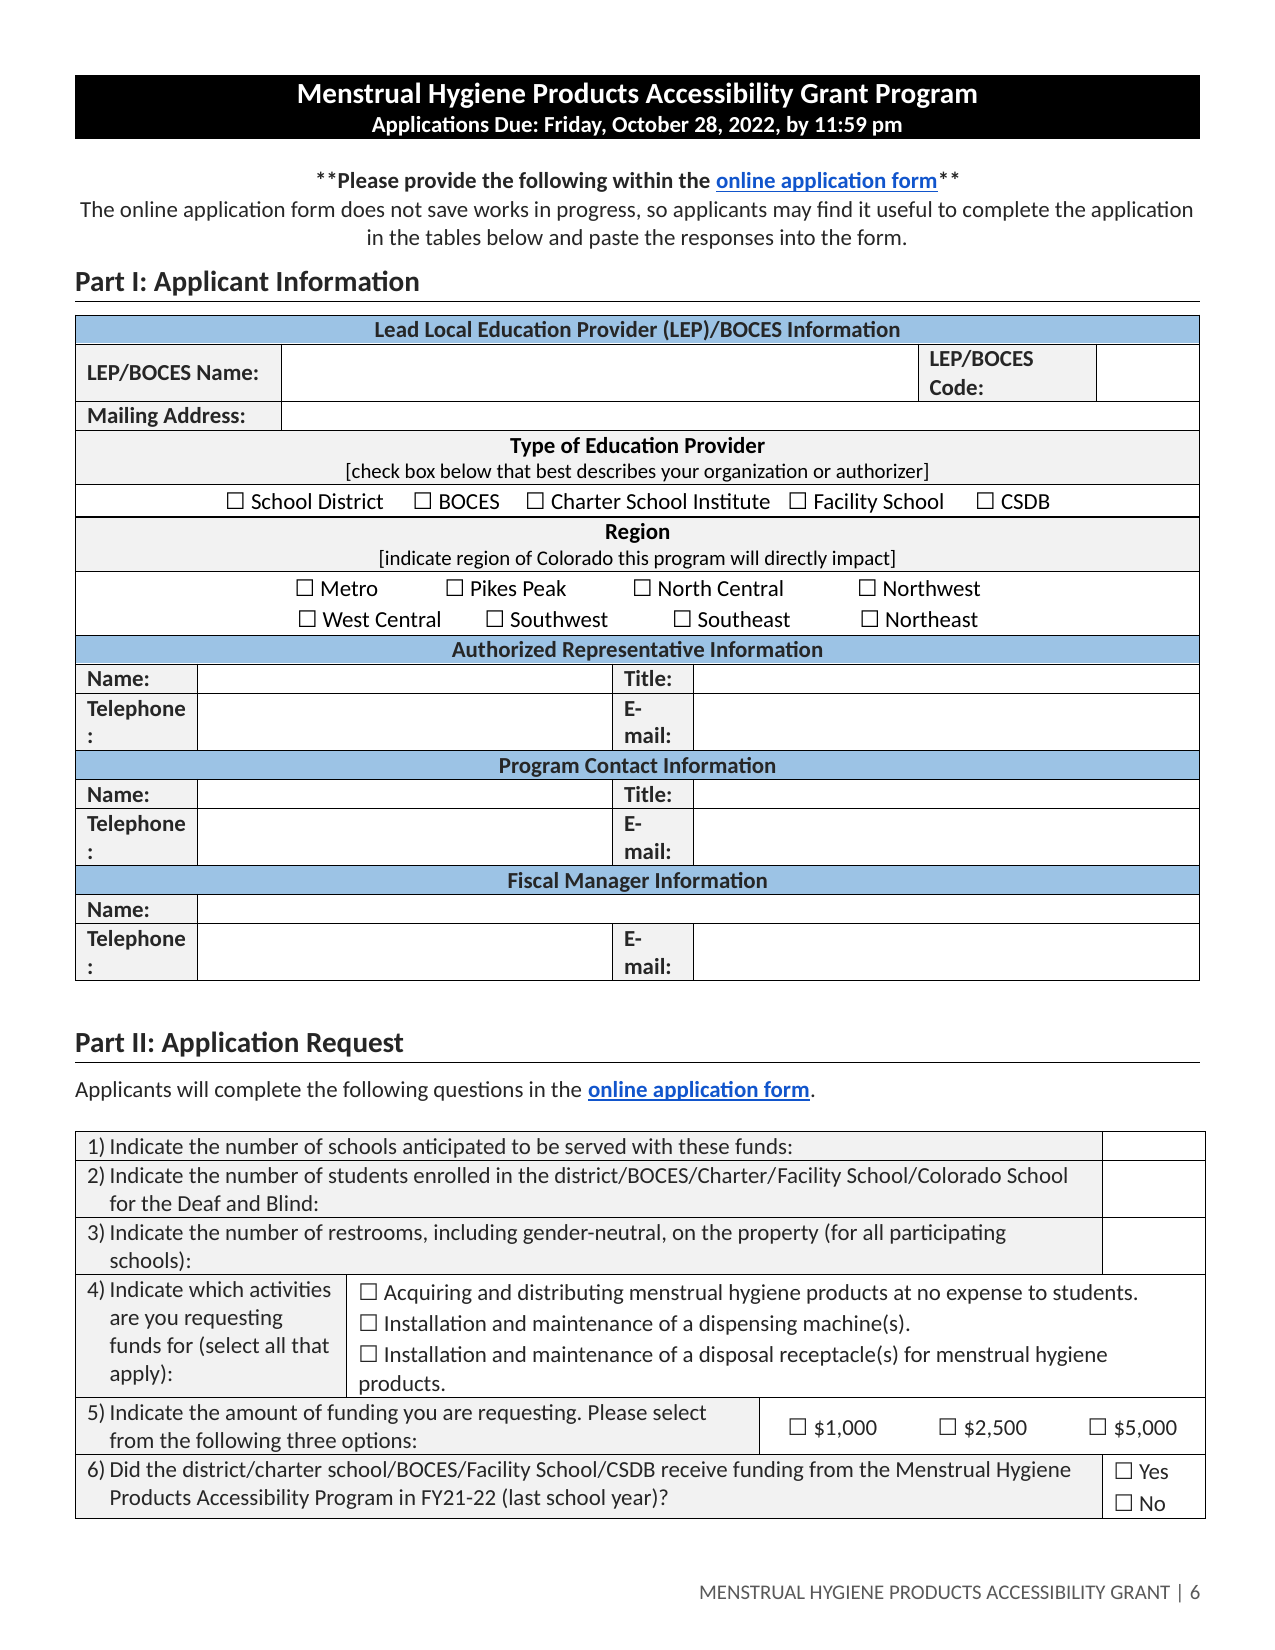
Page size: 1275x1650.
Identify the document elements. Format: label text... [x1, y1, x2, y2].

table_header Indicate the number of schools anticipated to be served with these funds: [76, 1132, 1102, 1160]
table_header [1103, 1132, 1205, 1160]
table_cell Metro Pikes Peak North Central Northwest West Central Southwest Southeast Northeast [76, 572, 1199, 634]
text Applicants will complete the following questions in the online application form. [75, 1075, 1200, 1103]
table_cell [198, 809, 612, 865]
table_cell LEP/BOCES Code: [919, 345, 1096, 401]
text **Please provide the following within the online application form** [75, 167, 1200, 195]
table_cell E-mail: [613, 694, 693, 750]
text Menstrual Hygiene Products Accessibility Grant Program [75, 75, 1200, 111]
table_cell [282, 402, 1199, 430]
table_cell Title: [613, 665, 693, 693]
table_cell Title: [613, 780, 693, 808]
text Applications Due: Friday, October 28, 2022, by 11:59 pm [75, 111, 1200, 139]
table_cell [1097, 345, 1199, 401]
table_cell Region [indicate region of Colorado this program will directly impact] [76, 518, 1199, 571]
table_cell Authorized Representative Information [76, 636, 1199, 663]
table_cell Name: [76, 895, 197, 923]
table_cell ☐ Acquiring and distributing menstrual hygiene products at no expense to students. ☐ Installation and maintenance of a dispensing machine(s). ☐ Installation and maintenance of a disposal receptacle(s) for menstrual hygiene products. [347, 1275, 1205, 1397]
table_cell Did the district/charter school/BOCES/Facility School/CSDB receive funding from the Menstrual Hygiene Products Accessibility Program in FY21-22 (last school year)? [76, 1455, 1102, 1518]
table_cell Program Contact Information [76, 751, 1199, 779]
table_cell ☐ $1,000 ☐ $2,500 ☐ $5,000 [760, 1398, 1205, 1454]
table_cell ☐ Yes ☐ No [1103, 1455, 1205, 1518]
table_cell [694, 924, 1199, 980]
table_cell Type of Education Provider [check box below that best describes your organization or authorizer] [76, 431, 1199, 484]
table_cell LEP/BOCES Name: [76, 345, 281, 401]
table_cell [694, 665, 1199, 693]
subtitle Part II: Application Request [75, 1024, 1200, 1062]
subtitle Part I: Applicant Information [75, 263, 1200, 301]
table_cell [198, 780, 612, 808]
table_cell Telephone: [76, 924, 197, 980]
table_cell [1103, 1161, 1205, 1217]
table_header Lead Local Education Provider (LEP)/BOCES Information [76, 316, 1199, 343]
table_cell Indicate which activities are you requesting funds for (select all that apply): [76, 1275, 346, 1397]
table_cell [198, 924, 612, 980]
table_cell Indicate the number of students enrolled in the district/BOCES/Charter/Facility School/Colorado School for the Deaf and Blind: [76, 1161, 1102, 1217]
table_cell Name: [76, 665, 197, 693]
table_cell E-mail: [613, 924, 693, 980]
table_cell Mailing Address: [76, 402, 281, 430]
table_cell Fiscal Manager Information [76, 866, 1199, 894]
table_cell [1103, 1218, 1205, 1274]
table_cell Telephone: [76, 694, 197, 750]
table_cell School District BOCES ☐ Charter School Institute Facility School ☐ CSDB [76, 485, 1199, 516]
table_cell Indicate the amount of funding you are requesting. Please select from the following three options: [76, 1398, 759, 1454]
table_cell [694, 809, 1199, 865]
table_cell [198, 665, 612, 693]
text The online application form does not save works in progress, so applicants may find it useful to complete the application in the tables below and paste the responses into the form. [75, 195, 1200, 251]
table_cell Telephone: [76, 809, 197, 865]
table_cell [198, 895, 1199, 923]
table_cell E-mail: [613, 809, 693, 865]
table_cell Name: [76, 780, 197, 808]
table_cell [282, 345, 918, 401]
table_cell [198, 694, 612, 750]
table_cell [694, 694, 1199, 750]
table_cell Indicate the number of restrooms, including gender-neutral, on the property (for all participating schools): [76, 1218, 1102, 1274]
table_cell [694, 780, 1199, 808]
